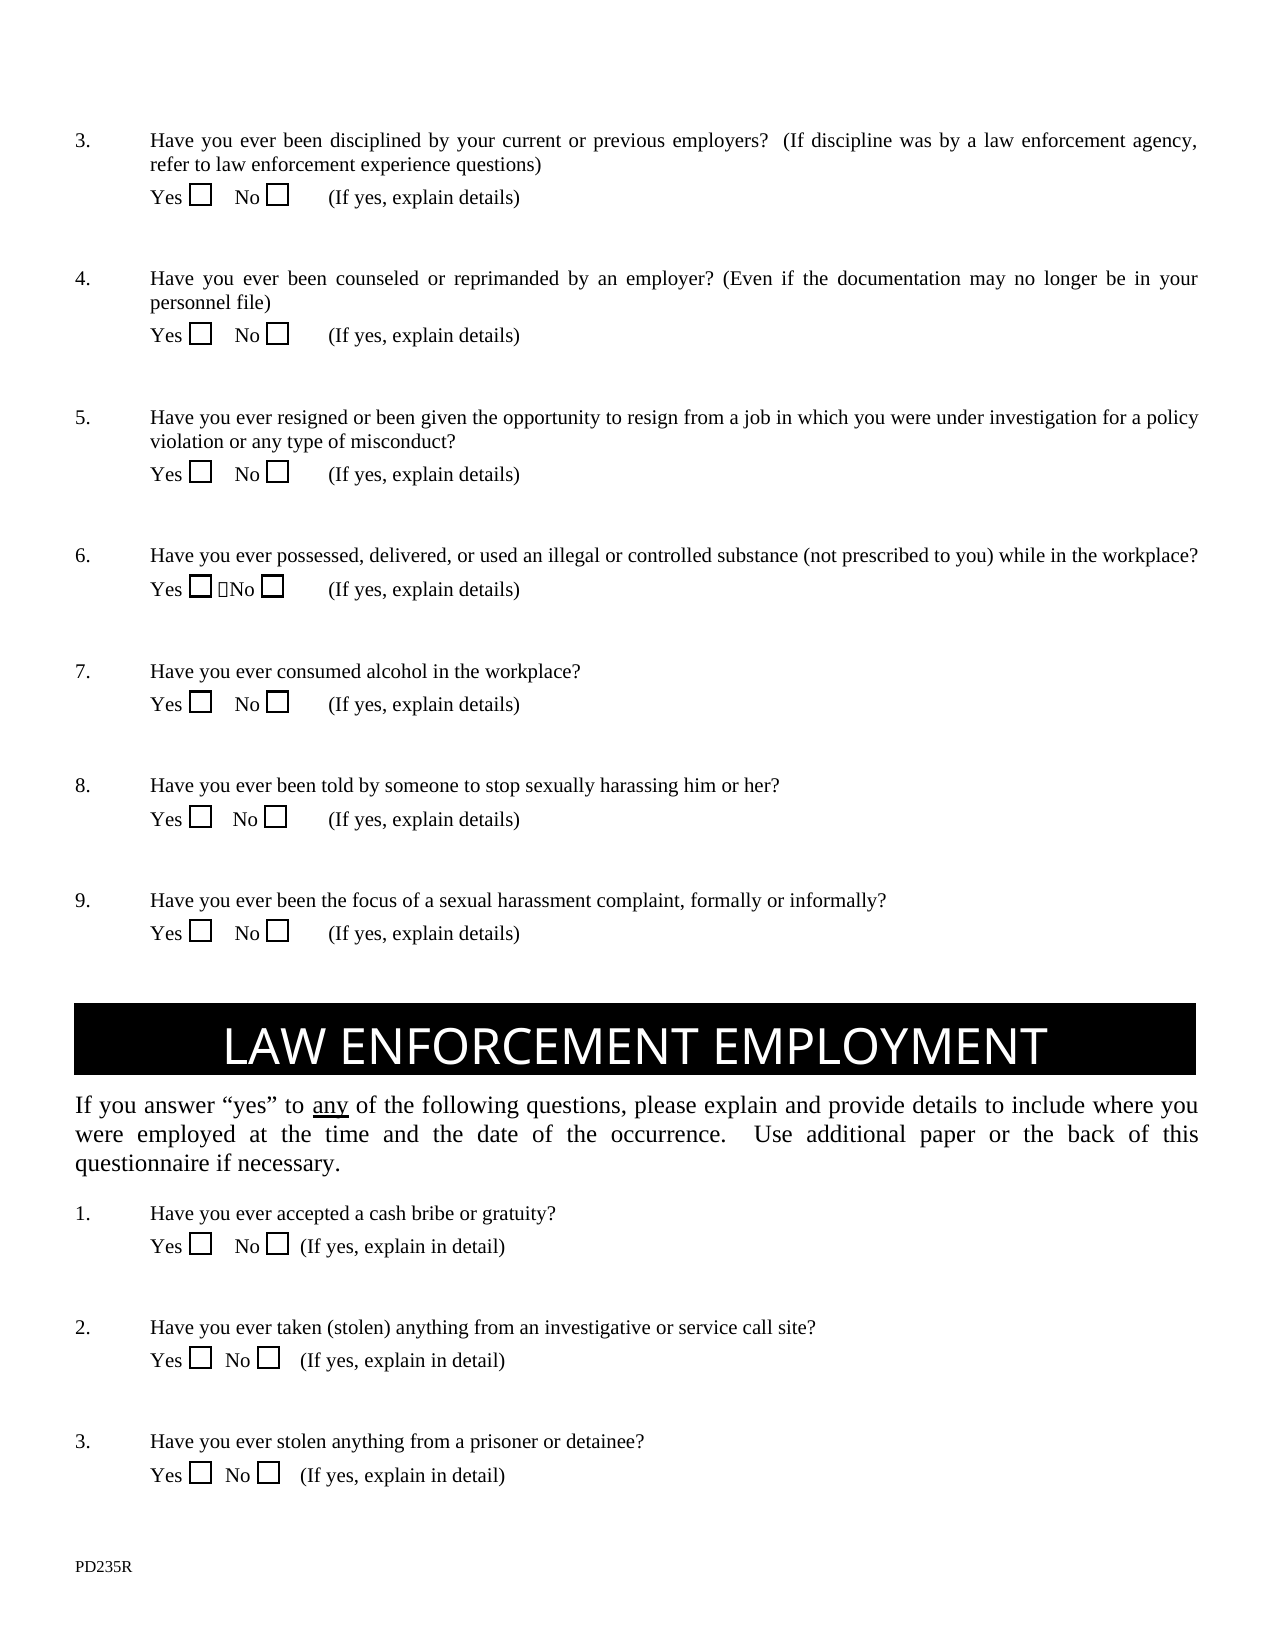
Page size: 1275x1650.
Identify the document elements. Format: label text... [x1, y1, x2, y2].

text 2. Have you ever taken (stolen) anything from an investigative or service call site? [75, 1315, 1200, 1339]
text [122, 1453, 1200, 1496]
text 4. Have you ever been counseled or reprimanded by an employer? (Even if the documentation may no longer be in your personnel file) [75, 266, 1200, 314]
text Yes No (If yes, explain details) [150, 453, 1200, 495]
text Yes No (If yes, explain in detail) [122, 1339, 1200, 1381]
text Yes No (If yes, explain details) [150, 567, 1200, 611]
text Yes No (If yes, explain details) [150, 683, 1200, 725]
text 9. Have you ever been the focus of a sexual harassment complaint, formally or informally? [75, 888, 1200, 912]
text 5. Have you ever resigned or been given the opportunity to resign from a job in which you were under investigation for a policy violation or any type of misconduct? [75, 405, 1200, 453]
text 3. Have you ever stolen anything from a prisoner or detainee? [75, 1429, 1200, 1453]
text 8. Have you ever been told by someone to stop sexually harassing him or her? [75, 773, 1200, 797]
text Yes No (If yes, explain details) [150, 797, 1200, 840]
text 3. Have you ever been disciplined by your current or previous employers? (If discipline was by a law enforcement agency, refer to law enforcement experience questions) [75, 128, 1200, 176]
text 1. Have you ever accepted a cash bribe or gratuity? [75, 1201, 1200, 1225]
text If you answer “yes” to any of the following questions, please explain and provide details to include where you were employed at the time and the date of the occurrence. Use additional paper or the back of this questionnaire if necessary. [75, 1090, 1200, 1177]
text 6. Have you ever possessed, delivered, or used an illegal or controlled substance (not prescribed to you) while in the workplace? [75, 543, 1200, 567]
text Yes No (If yes, explain details) [150, 912, 1200, 954]
text 7. Have you ever consumed alcohol in the workplace? [75, 659, 1200, 683]
text Yes No (If yes, explain in detail) [112, 1225, 1200, 1267]
text Yes No (If yes, explain details) [150, 176, 1200, 218]
text Yes No (If yes, explain details) [150, 314, 1200, 357]
